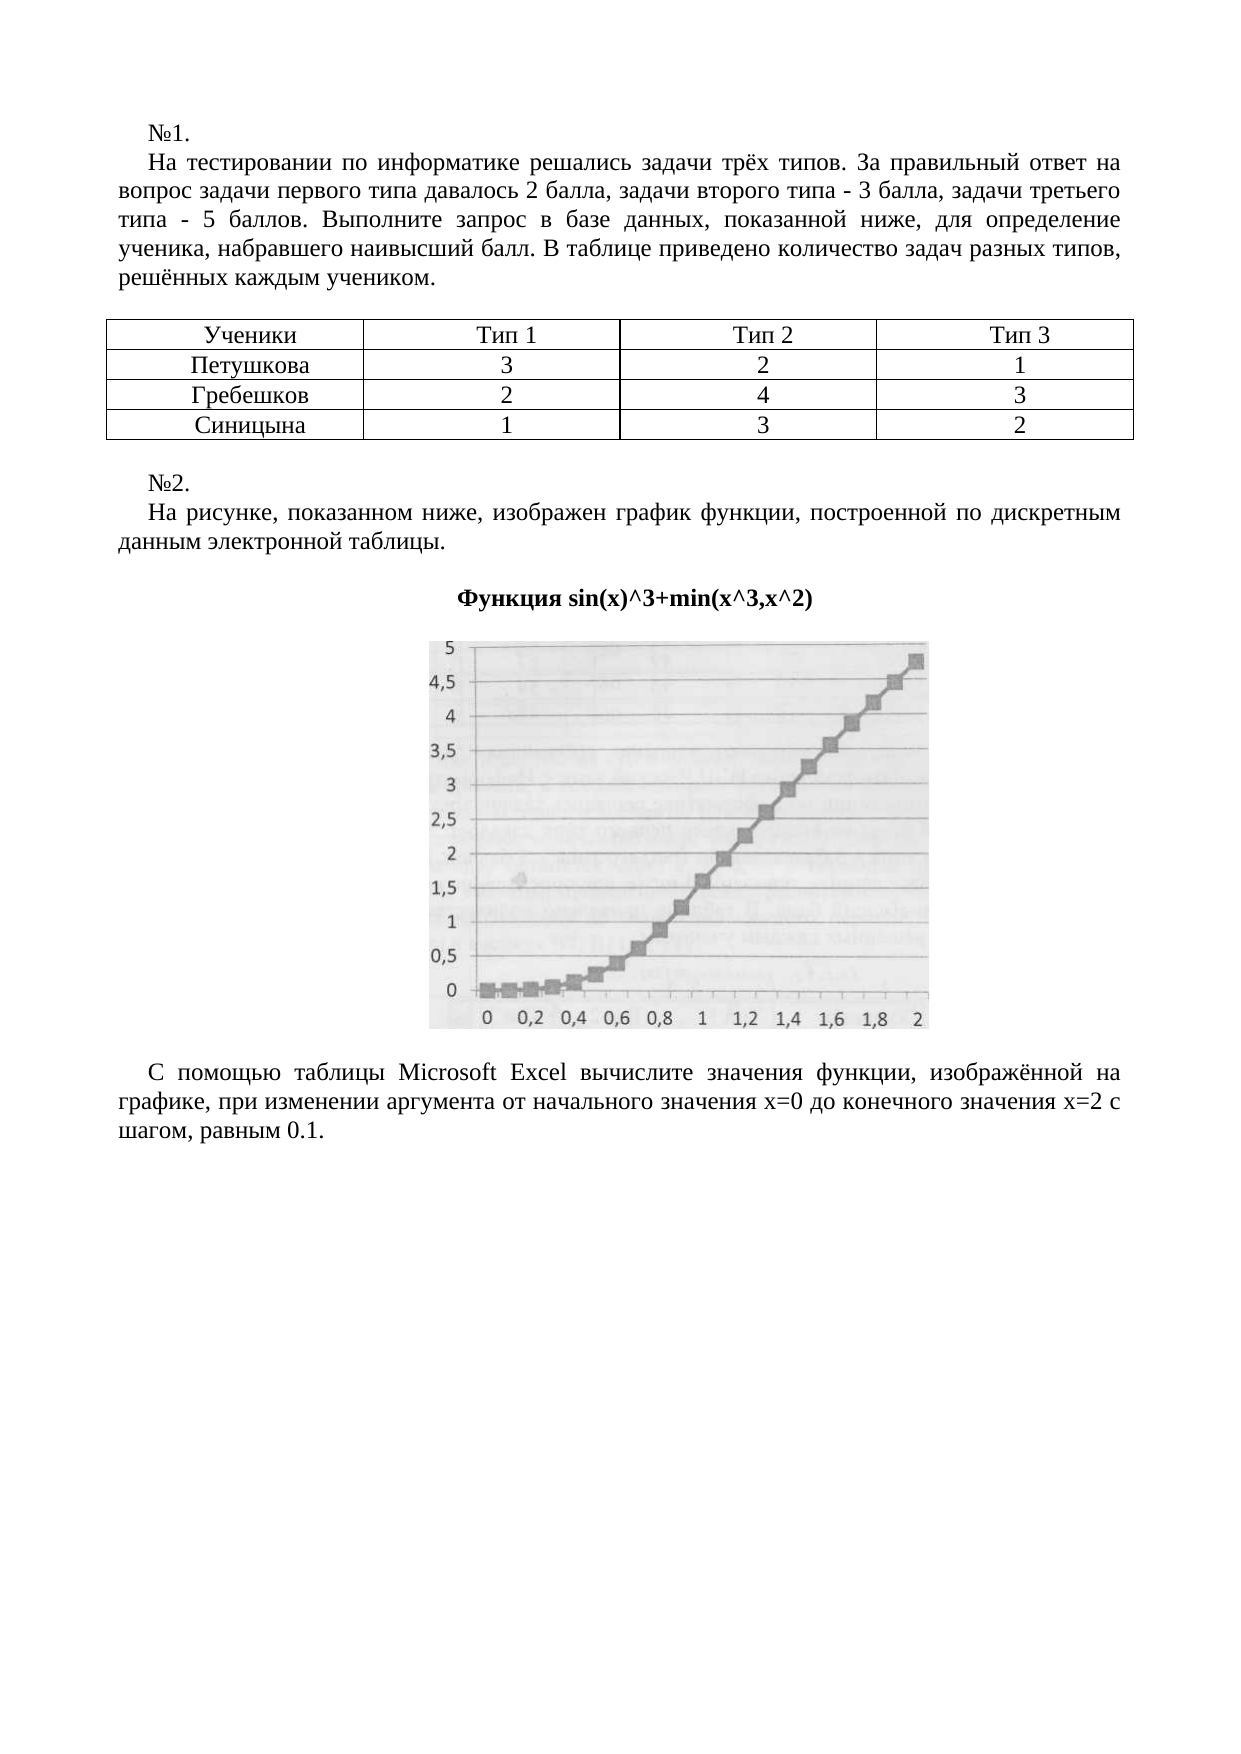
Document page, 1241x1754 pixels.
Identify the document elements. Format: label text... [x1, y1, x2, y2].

picture [429, 641, 930, 1029]
table_cell Синицына [107, 410, 363, 438]
table_cell 2 [621, 350, 876, 379]
text С помощью таблицы Microsoft Excel вычислите значения функции, изображённой на графике, при изменении аргумента от начального значения х=0 до конечного значения х=2 с шагом, равным 0.1. [118, 1057, 1122, 1143]
table_cell 3 [621, 410, 876, 438]
table_cell 2 [364, 380, 619, 409]
text На тестировании по информатике решались задачи трёх типов. За правильный ответ на вопрос задачи первого типа давалось 2 балла, задачи второго типа - 3 балла, задачи третьего типа - 5 баллов. Выполните запрос в базе данных, показанной ниже, для определение ученика, набравшего наивысший балл. В таблице приведено количество задач разных типов, решённых каждым учеником. [118, 147, 1122, 291]
table_cell Гребешков [107, 380, 363, 409]
table_cell 2 [877, 410, 1133, 438]
text Функция sin(x)^3+min(x^3,x^2) [118, 583, 1122, 612]
table_cell 3 [877, 380, 1133, 409]
text №1. [118, 118, 1122, 147]
table_header Тип 3 [877, 320, 1133, 349]
table_header Тип 1 [364, 320, 619, 349]
table_cell 3 [364, 350, 619, 379]
table_header Ученики [107, 320, 363, 349]
table_cell 1 [364, 410, 619, 438]
table_cell Петушкова [107, 350, 363, 379]
table_cell 1 [877, 350, 1133, 379]
text №2. [118, 468, 1122, 497]
table_header Тип 2 [621, 320, 876, 349]
table_cell 4 [621, 380, 876, 409]
text На рисунке, показанном ниже, изображен график функции, построенной по дискретным данным электронной таблицы. [118, 497, 1122, 554]
